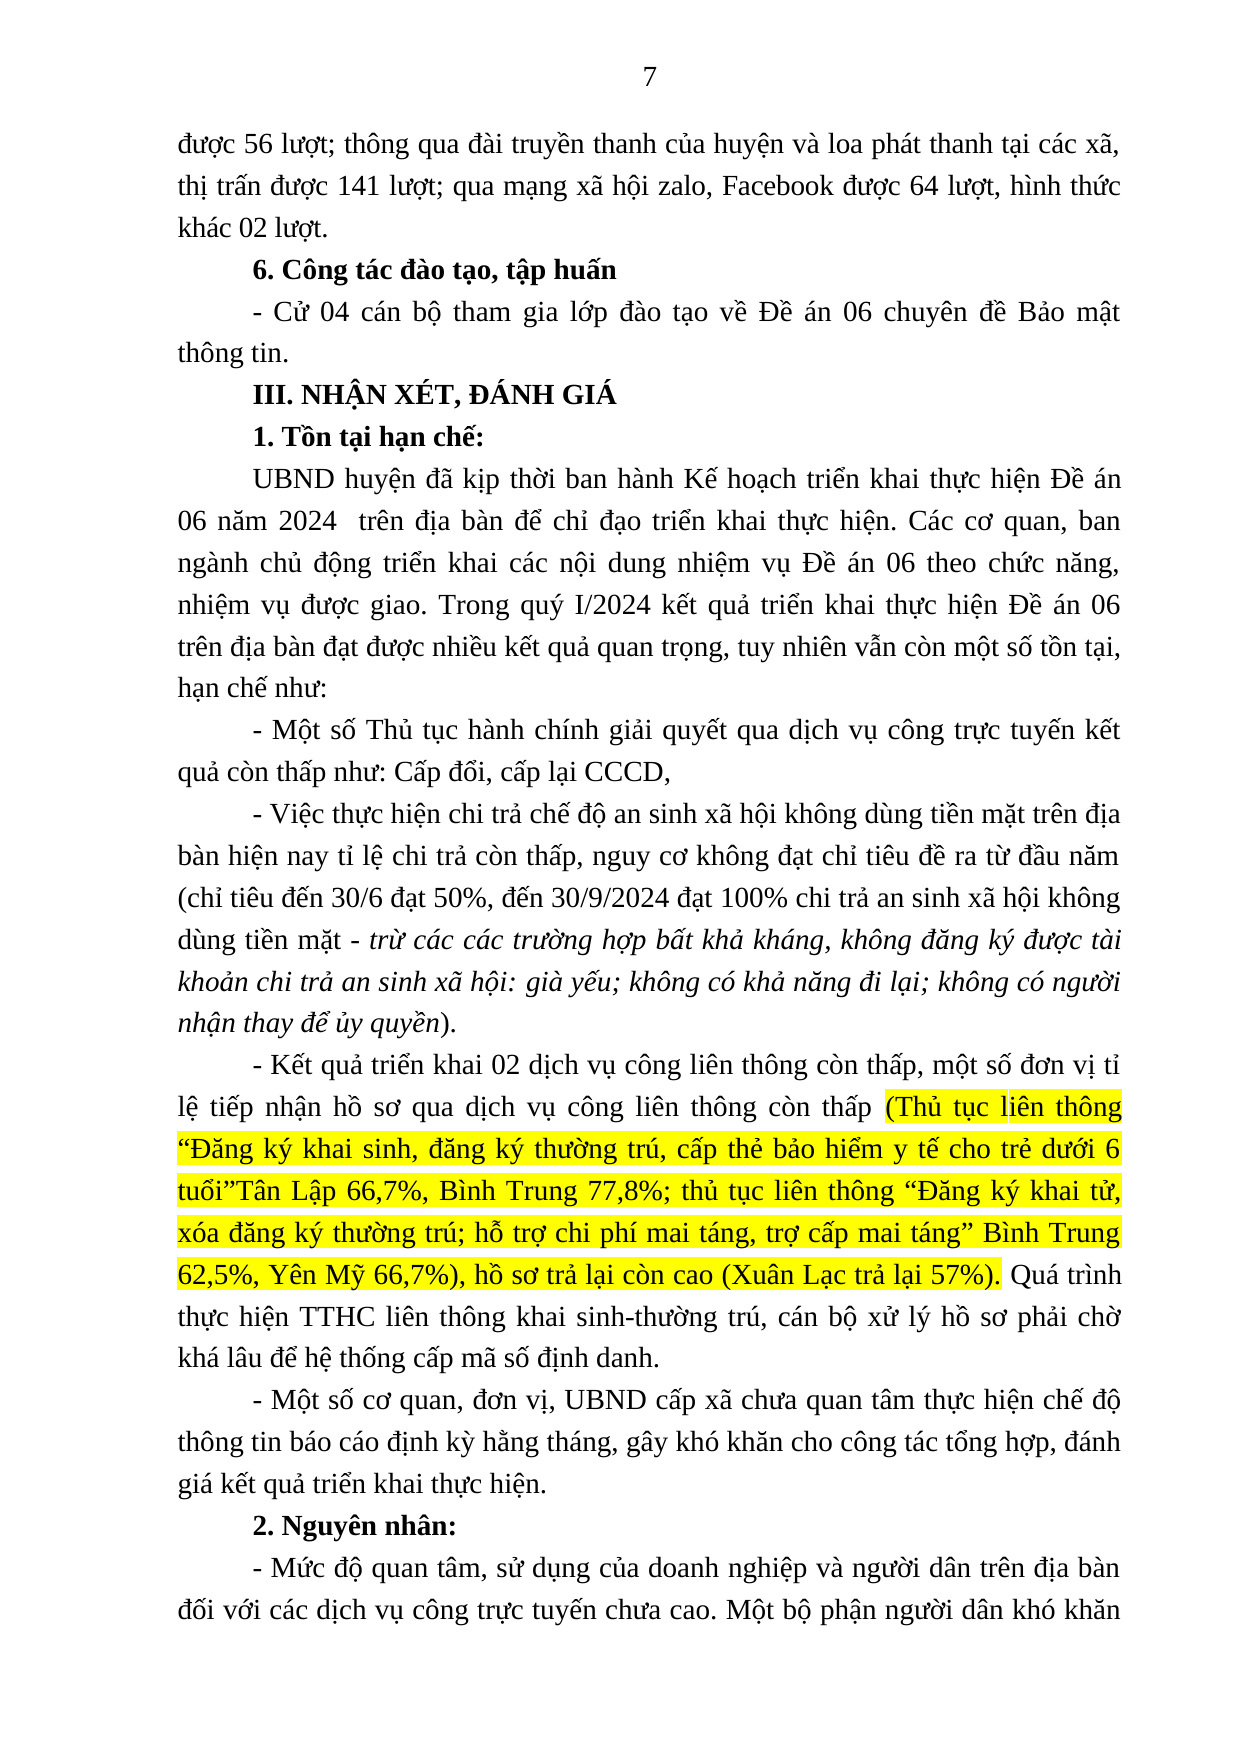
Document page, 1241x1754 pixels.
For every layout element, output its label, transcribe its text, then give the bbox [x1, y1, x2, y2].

text - Việc thực hiện chi trả chế độ an sinh xã hội không dùng tiền mặt trên địa bàn hiện nay tỉ lệ chi trả còn thấp, nguy cơ không đạt chỉ tiêu đề ra từ đầu năm (chỉ tiêu đến 30/6 đạt 50%, đến 30/9/2024 đạt 100% chi trả an sinh xã hội không dùng tiền mặt - trừ các các trường hợp bất khả kháng, không đăng ký được tài khoản chi trả an sinh xã hội: già yếu; không có khả năng đi lại; không có người nhận thay để ủy quyền). [177, 796, 1122, 1039]
text 2. Nguyên nhân: [177, 1508, 1122, 1542]
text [177, 126, 1122, 243]
text - Kết quả triển khai 02 dịch vụ công liên thông còn thấp, một số đơn vị tỉ lệ tiếp nhận hồ sơ qua dịch vụ công liên thông còn thấp (Thủ tục liên thông “Đăng ký khai sinh, đăng ký thường trú, cấp thẻ bảo hiểm y tế cho trẻ dưới 6 tuổi”Tân Lập 66,7%, Bình Trung 77,8%; thủ tục liên thông “Đăng ký khai tử, xóa đăng ký thường trú; hỗ trợ chi phí mai táng, trợ cấp mai táng” Bình Trung 62,5%, Yên Mỹ 66,7%), hồ sơ trả lại còn cao (Xuân Lạc trả lại 57%). Quá trình thực hiện TTHC liên thông khai sinh-thường trú, cán bộ xử lý hồ sơ phải chờ khá lâu để hệ thống cấp mã số định danh. [177, 1047, 1122, 1131]
text - Cử 04 cán bộ tham gia lớp đào tạo về Đề án 06 chuyên đề Bảo mật thông tin. [177, 294, 1122, 369]
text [177, 1550, 1122, 1625]
text III. NHẬN XÉT, ĐÁNH GIÁ [177, 377, 1122, 411]
text UBND huyện đã kịp thời ban hành Kế hoạch triển khai thực hiện Đề án 06 năm 2024 trên địa bàn để chỉ đạo triển khai thực hiện. Các cơ quan, ban ngành chủ động triển khai các nội dung nhiệm vụ Đề án 06 theo chức năng, nhiệm vụ được giao. Trong quý I/2024 kết quả triển khai thực hiện Đề án 06 trên địa bàn đạt được nhiều kết quả quan trọng, tuy nhiên vẫn còn một số tồn tại, hạn chế như: [177, 461, 1122, 704]
text - Một số cơ quan, đơn vị, UBND cấp xã chưa quan tâm thực hiện chế độ thông tin báo cáo định kỳ hằng tháng, gây khó khăn cho công tác tổng hợp, đánh giá kết quả triển khai thực hiện. [177, 1382, 1122, 1500]
text 6. Công tác đào tạo, tập huấn [177, 252, 1122, 285]
text - Một số Thủ tục hành chính giải quyết qua dịch vụ công trực tuyến kết quả còn thấp như: Cấp đổi, cấp lại CCCD, [177, 712, 1122, 788]
text 1. Tồn tại hạn chế: [177, 419, 1122, 453]
text - Kết quả triển khai 02 dịch vụ công liên thông còn thấp, một số đơn vị tỉ lệ tiếp nhận hồ sơ qua dịch vụ công liên thông còn thấp (Thủ tục liên thông “Đăng ký khai sinh, đăng ký thường trú, cấp thẻ bảo hiểm y tế cho trẻ dưới 6 tuổi”Tân Lập 66,7%, Bình Trung 77,8%; thủ tục liên thông “Đăng ký khai tử, xóa đăng ký thường trú; hỗ trợ chi phí mai táng, trợ cấp mai táng” Bình Trung 62,5%, Yên Mỹ 66,7%), hồ sơ trả lại còn cao (Xuân Lạc trả lại 57%). Quá trình thực hiện TTHC liên thông khai sinh-thường trú, cán bộ xử lý hồ sơ phải chờ khá lâu để hệ thống cấp mã số định danh. [177, 1248, 1122, 1374]
